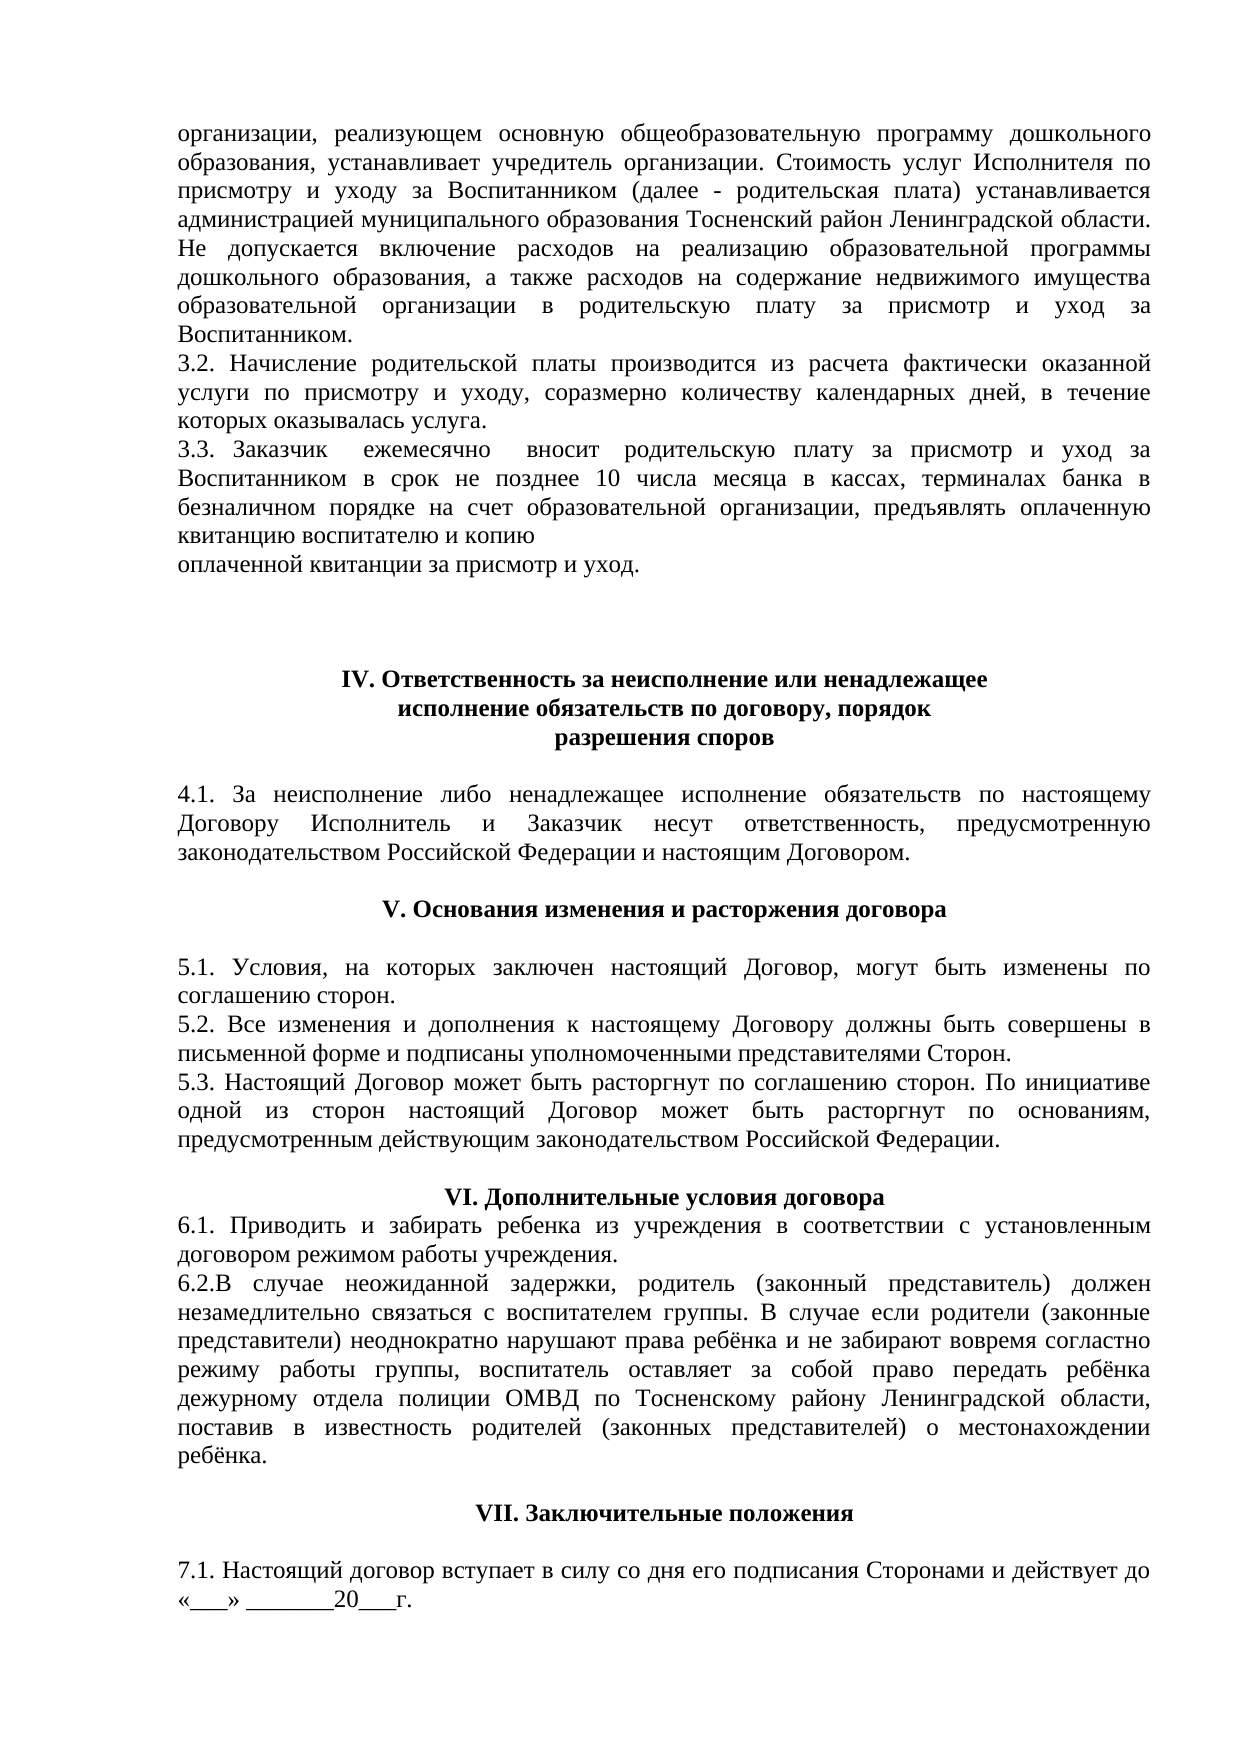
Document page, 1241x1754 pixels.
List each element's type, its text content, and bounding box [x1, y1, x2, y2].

text 6.2.В случае неожиданной задержки, родитель (законный представитель) должен незамедлительно связаться с воспитателем группы. В случае если родители (законные представители) неоднократно нарушают права ребёнка и не забирают вовремя согластно режиму работы группы, воспитатель оставляет за собой право передать ребёнка дежурному отдела полиции ОМВД по Тосненскому району Ленинградской области, поставив в известность родителей (законных представителей) о местонахождении ребёнка. [177, 1268, 1152, 1469]
text оплаченной квитанции за присмотр и уход. [177, 549, 1152, 578]
text VII. Заключительные положения [177, 1498, 1152, 1527]
text V. Основания изменения и расторжения договора [177, 894, 1152, 923]
text IV. Ответственность за неисполнение или ненадлежащее [177, 664, 1152, 693]
text VI. Дополнительные условия договора [177, 1182, 1152, 1211]
text разрешения споров [177, 722, 1152, 751]
text 5.3. Настоящий Договор может быть расторгнут по соглашению сторон. По инициативе одной из сторон настоящий Договор может быть расторгнут по основаниям, предусмотренным действующим законодательством Российской Федерации. [177, 1067, 1152, 1153]
text исполнение обязательств по договору, порядок [177, 693, 1152, 722]
text 3.2. Начисление родительской платы производится из расчета фактически оказанной услуги по присмотру и уходу, соразмерно количеству календарных дней, в течение которых оказывалась услуга. [177, 348, 1152, 434]
text 5.2. Все изменения и дополнения к настоящему Договору должны быть совершены в письменной форме и подписаны уполномоченными представителями Сторон. [177, 1009, 1152, 1067]
text 6.1. Приводить и забирать ребенка из учреждения в соответствии с установленным договором режимом работы учреждения. [177, 1211, 1152, 1268]
text 5.1. Условия, на которых заключен настоящий Договор, могут быть изменены по соглашению сторон. [177, 952, 1152, 1009]
text 3.3. Заказчик ежемесячно вносит родительскую плату за присмотр и уход за Воспитанником в срок не позднее 10 числа месяца в кассах, терминалах банка в безналичном порядке на счет образовательной организации, предъявлять оплаченную квитанцию воспитателю и копию [177, 434, 1152, 549]
text 4.1. За неисполнение либо ненадлежащее исполнение обязательств по настоящему Договору Исполнитель и Заказчик несут ответственность, предусмотренную законодательством Российской Федерации и настоящим Договором. [177, 779, 1152, 866]
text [177, 118, 1152, 348]
text 7.1. Настоящий договор вступает в силу со дня его подписания Сторонами и действует до «___» _______20___г. [177, 1556, 1152, 1613]
